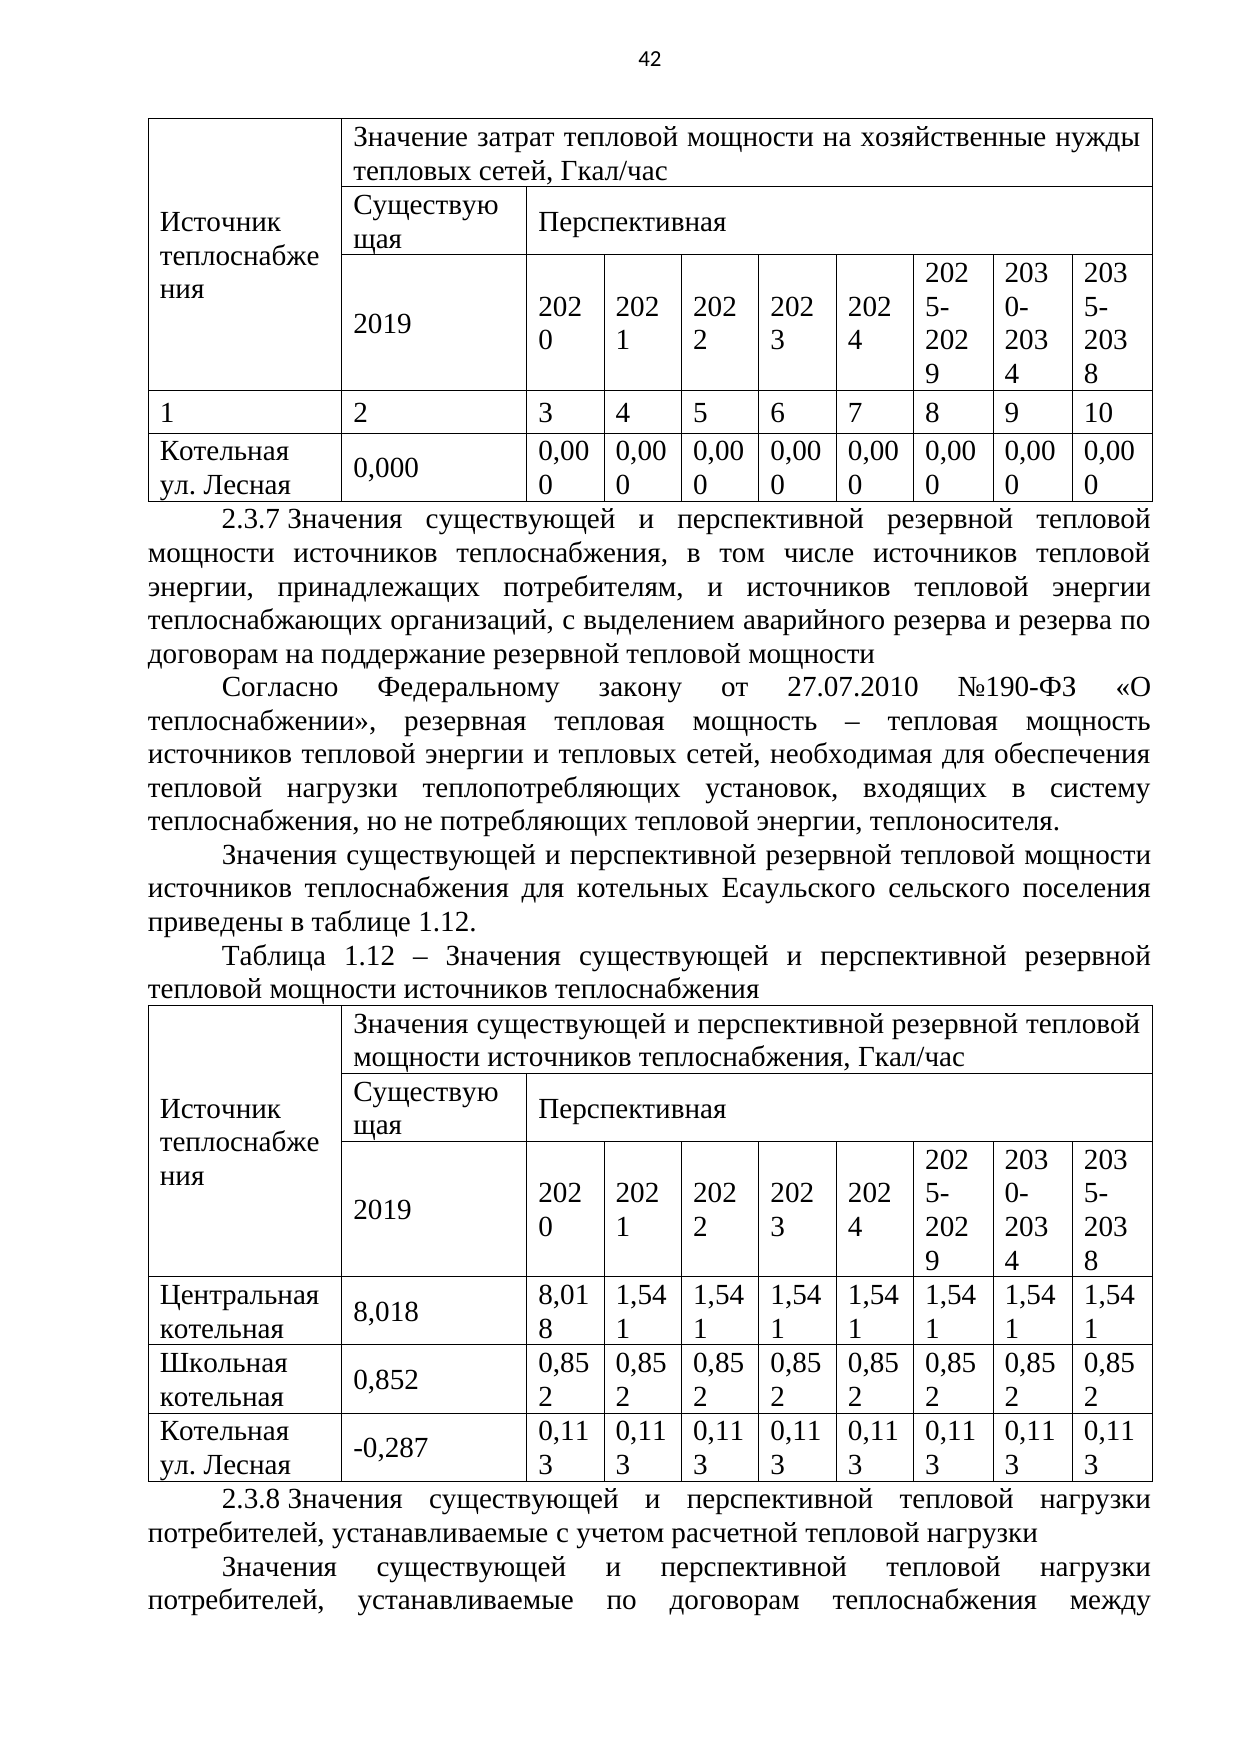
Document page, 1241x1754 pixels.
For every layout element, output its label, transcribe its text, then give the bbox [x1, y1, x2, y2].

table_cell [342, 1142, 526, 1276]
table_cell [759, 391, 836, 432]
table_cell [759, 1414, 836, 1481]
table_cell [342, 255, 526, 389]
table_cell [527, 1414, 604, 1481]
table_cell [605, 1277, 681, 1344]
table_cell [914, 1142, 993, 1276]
subtitle 2.3.8 Значения существующей и перспективной тепловой нагрузки потребителей, устанавливаемые с учетом расчетной тепловой нагрузки [148, 1482, 1152, 1549]
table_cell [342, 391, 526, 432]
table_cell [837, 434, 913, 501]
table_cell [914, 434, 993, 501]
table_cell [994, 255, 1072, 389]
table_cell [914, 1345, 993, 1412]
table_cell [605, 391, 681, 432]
text Значения существующей и перспективной резервной тепловой мощности источников теплоснабжения для котельных Есаульского сельского поселения приведены в таблице 1.12. [148, 837, 1152, 938]
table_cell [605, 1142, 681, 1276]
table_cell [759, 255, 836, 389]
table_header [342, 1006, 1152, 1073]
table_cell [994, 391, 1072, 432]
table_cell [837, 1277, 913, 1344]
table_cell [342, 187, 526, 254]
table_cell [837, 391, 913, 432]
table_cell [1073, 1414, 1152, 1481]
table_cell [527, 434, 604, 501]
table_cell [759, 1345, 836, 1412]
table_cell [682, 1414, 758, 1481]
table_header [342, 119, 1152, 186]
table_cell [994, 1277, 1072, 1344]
subtitle 2.3.7 Значения существующей и перспективной резервной тепловой мощности источников теплоснабжения, в том числе источников тепловой энергии, принадлежащих потребителям, и источников тепловой энергии теплоснабжающих организаций, с выделением аварийного резерва и резерва по договорам на поддержание резервной тепловой мощности [148, 502, 1152, 669]
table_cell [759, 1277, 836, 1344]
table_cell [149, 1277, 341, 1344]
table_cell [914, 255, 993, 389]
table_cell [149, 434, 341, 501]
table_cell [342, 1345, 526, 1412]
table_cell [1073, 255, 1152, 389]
text Таблица 1.12 – Значения существующей и перспективной резервной тепловой мощности источников теплоснабжения [148, 938, 1152, 1005]
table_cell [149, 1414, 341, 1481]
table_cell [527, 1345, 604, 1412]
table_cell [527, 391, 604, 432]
text Согласно Федеральному закону от 27.07.2010 №190-ФЗ «О теплоснабжении», резервная тепловая мощность – тепловая мощность источников тепловой энергии и тепловых сетей, необходимая для обеспечения тепловой нагрузки теплопотребляющих установок, входящих в систему теплоснабжения, но не потребляющих тепловой энергии, теплоносителя. [148, 669, 1152, 837]
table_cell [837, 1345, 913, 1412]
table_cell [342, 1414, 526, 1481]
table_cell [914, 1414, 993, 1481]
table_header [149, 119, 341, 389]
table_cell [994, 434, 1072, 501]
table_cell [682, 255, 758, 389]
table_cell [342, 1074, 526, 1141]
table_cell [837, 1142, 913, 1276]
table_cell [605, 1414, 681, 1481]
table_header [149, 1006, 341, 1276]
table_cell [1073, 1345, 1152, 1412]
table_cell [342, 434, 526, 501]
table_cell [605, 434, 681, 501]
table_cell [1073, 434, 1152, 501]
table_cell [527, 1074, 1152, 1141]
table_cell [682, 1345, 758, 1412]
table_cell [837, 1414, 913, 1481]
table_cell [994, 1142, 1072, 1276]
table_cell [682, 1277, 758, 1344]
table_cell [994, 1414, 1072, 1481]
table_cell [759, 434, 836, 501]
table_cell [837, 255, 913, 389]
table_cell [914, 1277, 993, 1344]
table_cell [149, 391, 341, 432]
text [148, 1549, 1152, 1616]
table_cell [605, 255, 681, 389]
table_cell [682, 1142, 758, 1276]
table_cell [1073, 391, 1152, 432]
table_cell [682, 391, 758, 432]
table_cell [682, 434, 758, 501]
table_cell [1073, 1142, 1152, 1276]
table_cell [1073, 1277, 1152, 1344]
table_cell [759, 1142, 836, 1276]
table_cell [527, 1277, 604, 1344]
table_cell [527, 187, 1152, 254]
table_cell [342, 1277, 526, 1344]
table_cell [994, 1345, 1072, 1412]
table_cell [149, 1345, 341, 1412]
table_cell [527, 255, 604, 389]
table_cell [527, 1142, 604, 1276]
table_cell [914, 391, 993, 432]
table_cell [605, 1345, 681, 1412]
